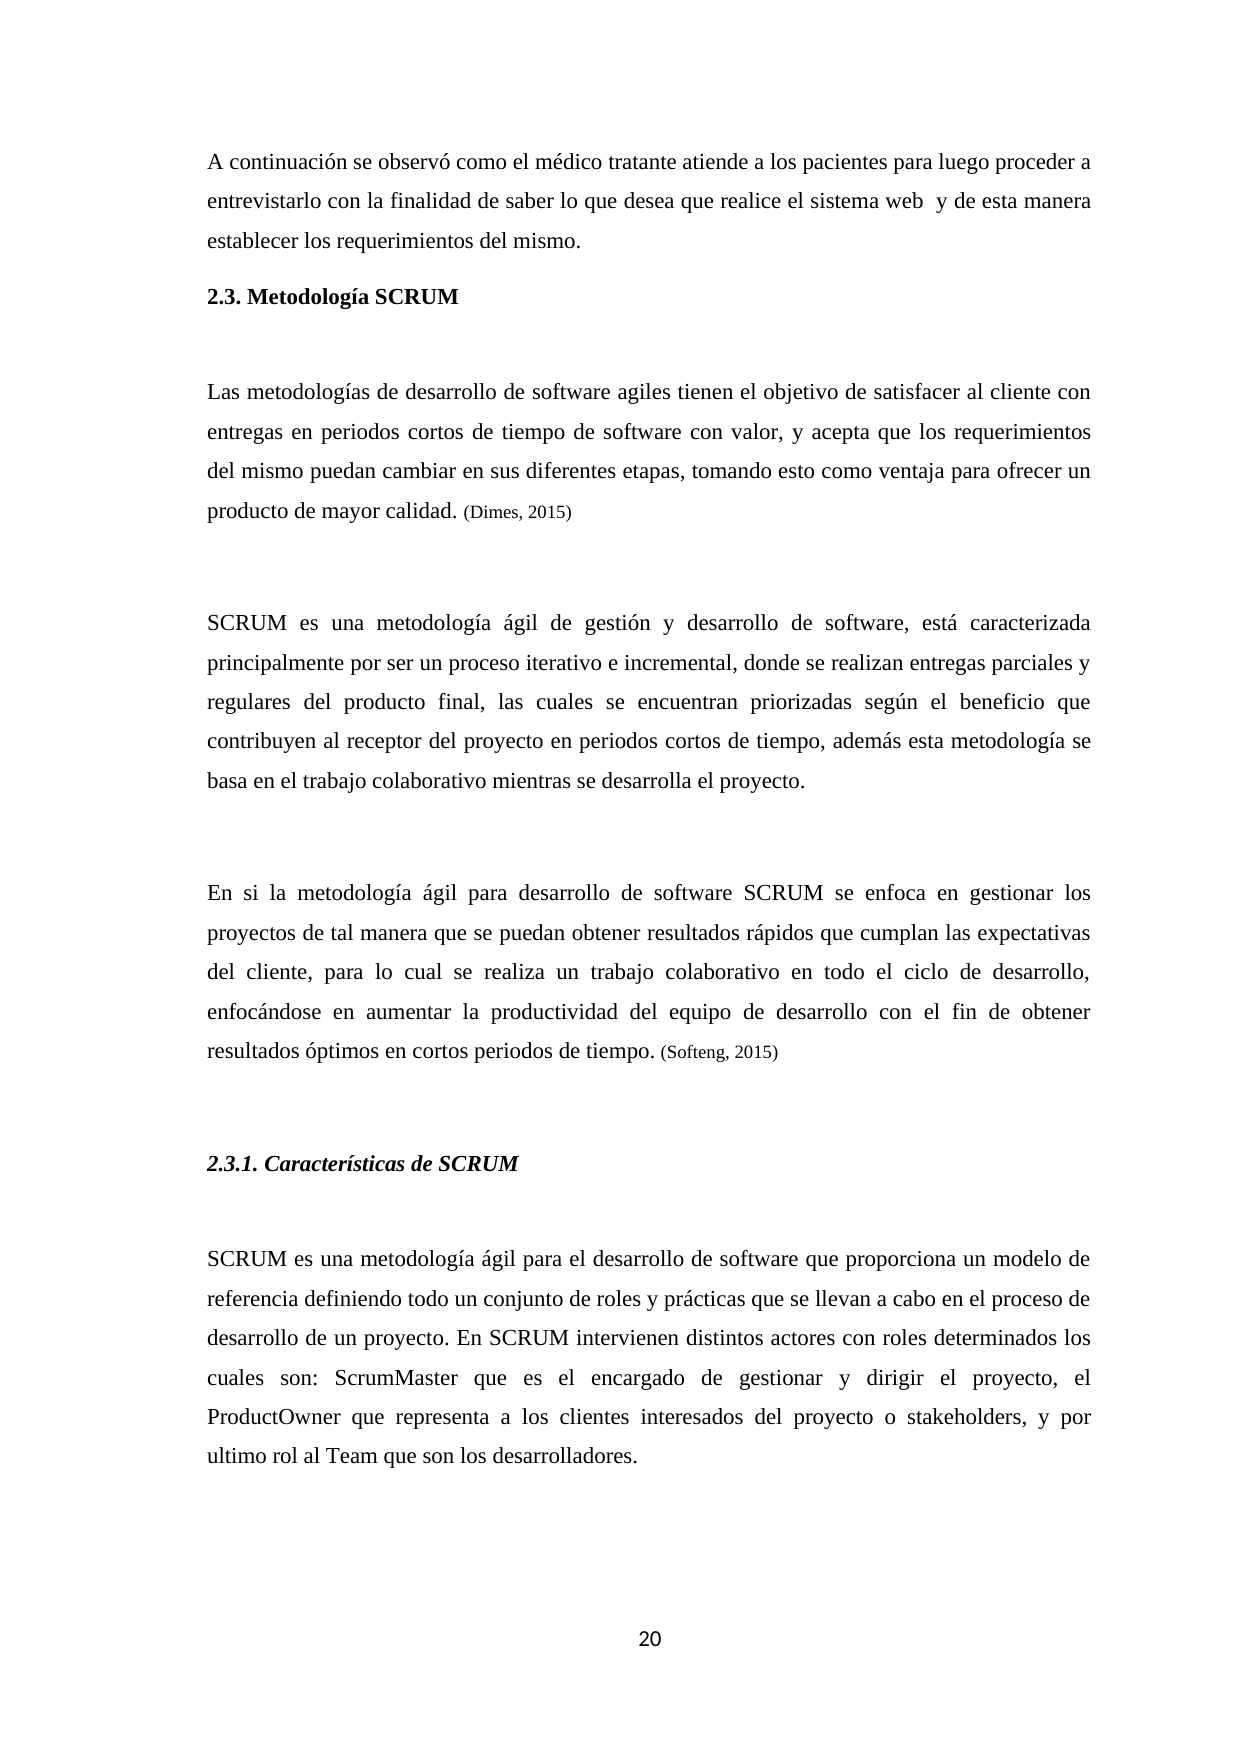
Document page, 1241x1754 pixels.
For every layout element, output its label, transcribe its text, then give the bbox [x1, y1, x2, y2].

subtitle 2.3.1. Características de SCRUM [207, 1149, 1092, 1176]
text En si la metodología ágil para desarrollo de software SCRUM se enfoca en gestionar los proyectos de tal manera que se puedan obtener resultados rápidos que cumplan las expectativas del cliente, para lo cual se realiza un trabajo colaborativo en todo el ciclo de desarrollo, enfocándose en aumentar la productividad del equipo de desarrollo con el fin de obtener resultados óptimos en cortos periodos de tiempo. (Softeng, 2015) [207, 879, 1092, 1064]
text SCRUM es una metodología ágil de gestión y desarrollo de software, está caracterizada principalmente por ser un proceso iterativo e incremental, donde se realizan entregas parciales y regulares del producto final, las cuales se encuentran priorizadas según el beneficio que contribuyen al receptor del proyecto en periodos cortos de tiempo, además esta metodología se basa en el trabajo colaborativo mientras se desarrolla el proyecto. [207, 609, 1092, 793]
text A continuación se observó como el médico tratante atiende a los pacientes para luego proceder a entrevistarlo con la finalidad de saber lo que desea que realice el sistema web y de esta manera establecer los requerimientos del mismo. [207, 148, 1092, 253]
text Las metodologías de desarrollo de software agiles tienen el objetivo de satisfacer al cliente con entregas en periodos cortos de tiempo de software con valor, y acepta que los requerimientos del mismo puedan cambiar en sus diferentes etapas, tomando esto como ventaja para ofrecer un producto de mayor calidad. (Dimes, 2015) [207, 378, 1092, 523]
subtitle 2.3. Metodología SCRUM [207, 283, 1092, 309]
text SCRUM es una metodología ágil para el desarrollo de software que proporciona un modelo de referencia definiendo todo un conjunto de roles y prácticas que se llevan a cabo en el proceso de desarrollo de un proyecto. En SCRUM intervienen distintos actores con roles determinados los cuales son: ScrumMaster que es el encargado de gestionar y dirigir el proyecto, el ProductOwner que representa a los clientes interesados del proyecto o stakeholders, y por ultimo rol al Team que son los desarrolladores. [207, 1245, 1092, 1469]
